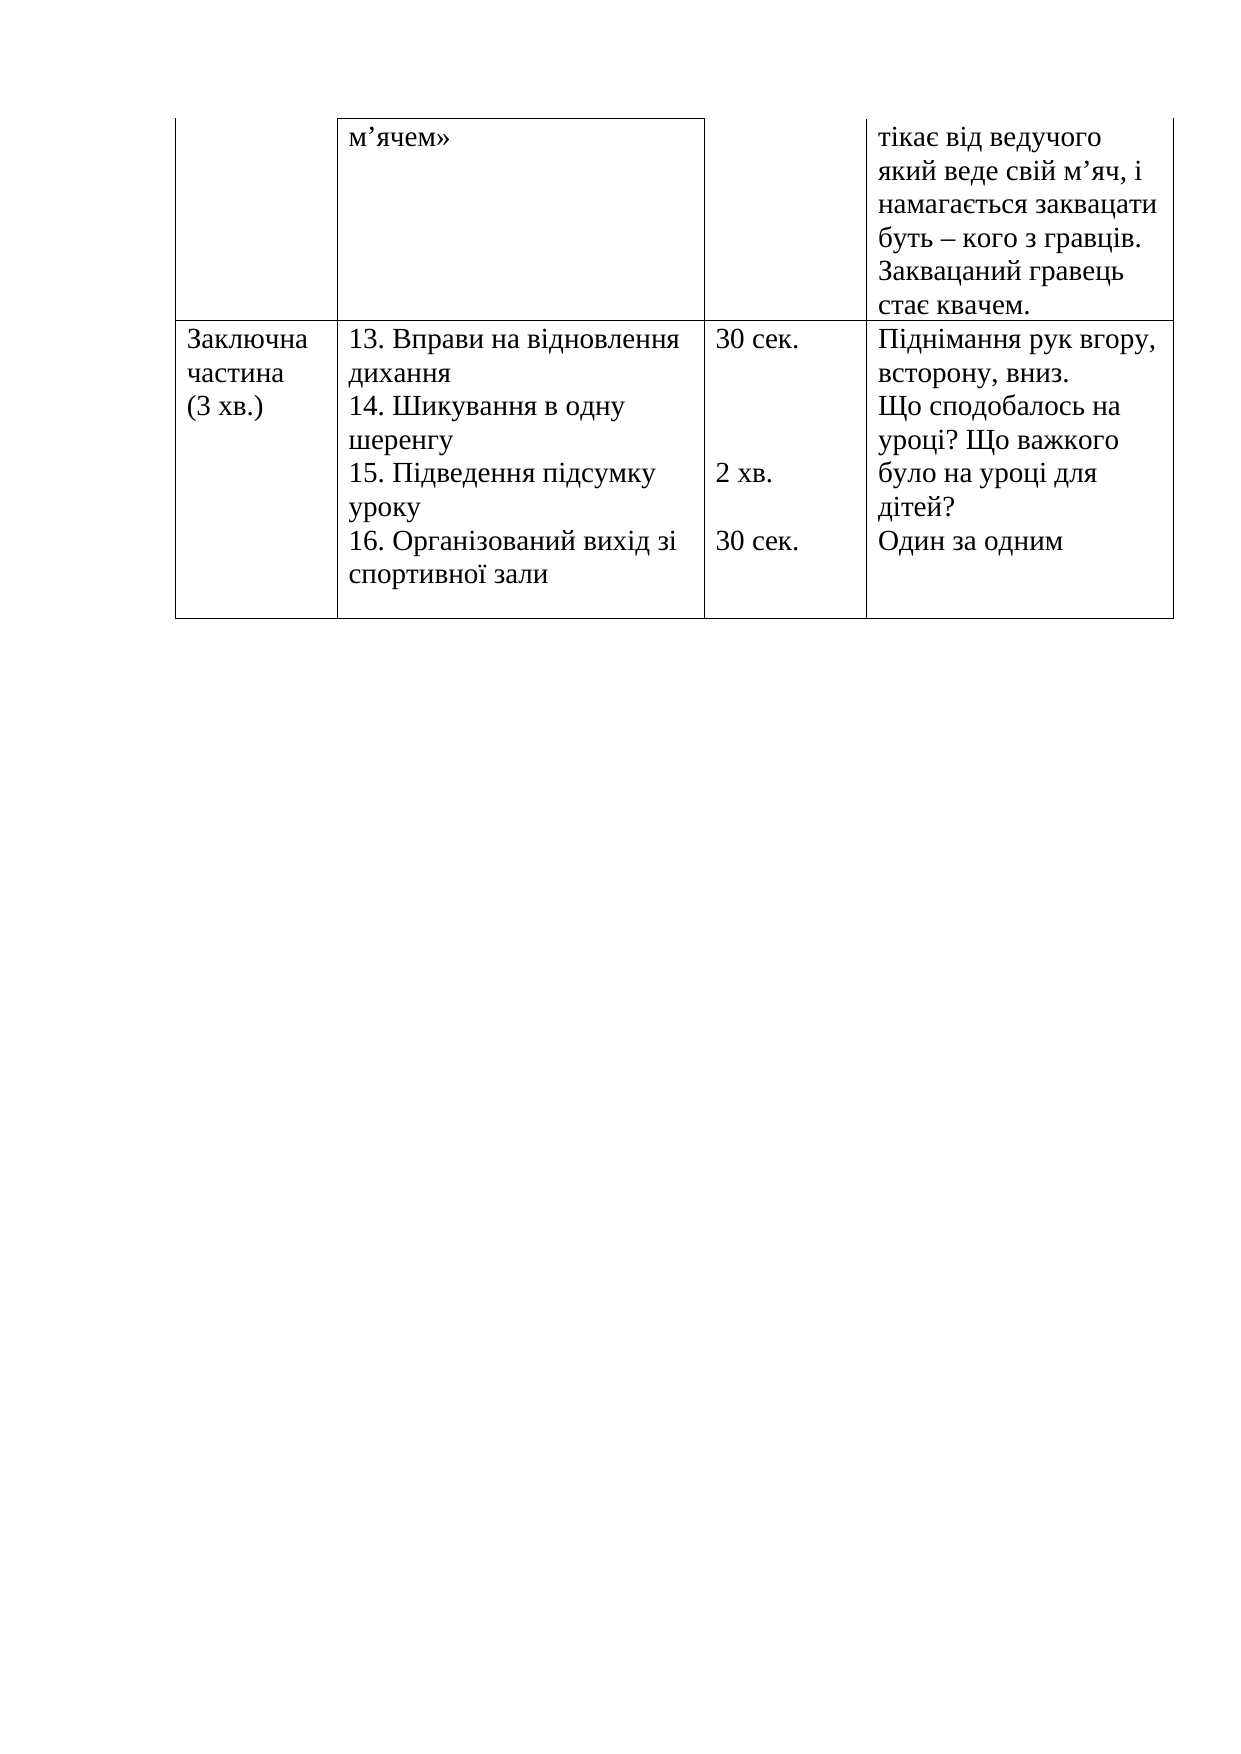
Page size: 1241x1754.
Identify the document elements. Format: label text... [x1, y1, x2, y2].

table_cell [867, 118, 1173, 320]
table_cell [176, 118, 337, 320]
table_cell Піднімання рук вгору, всторону, вниз. Що сподобалось на уроці? Що важкого було на уроці для дітей? Один за одним [867, 321, 1173, 618]
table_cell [338, 119, 704, 320]
table_cell 13. Вправи на відновлення дихання 14. Шикування в одну шеренгу 15. Підведення підсумку уроку 16. Організований вихід зі спортивної зали [338, 321, 704, 618]
table_cell 30 сек. 2 хв. 30 сек. [705, 321, 866, 618]
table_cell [705, 118, 867, 320]
table_cell Заключна частина (3 хв.) [176, 321, 337, 618]
